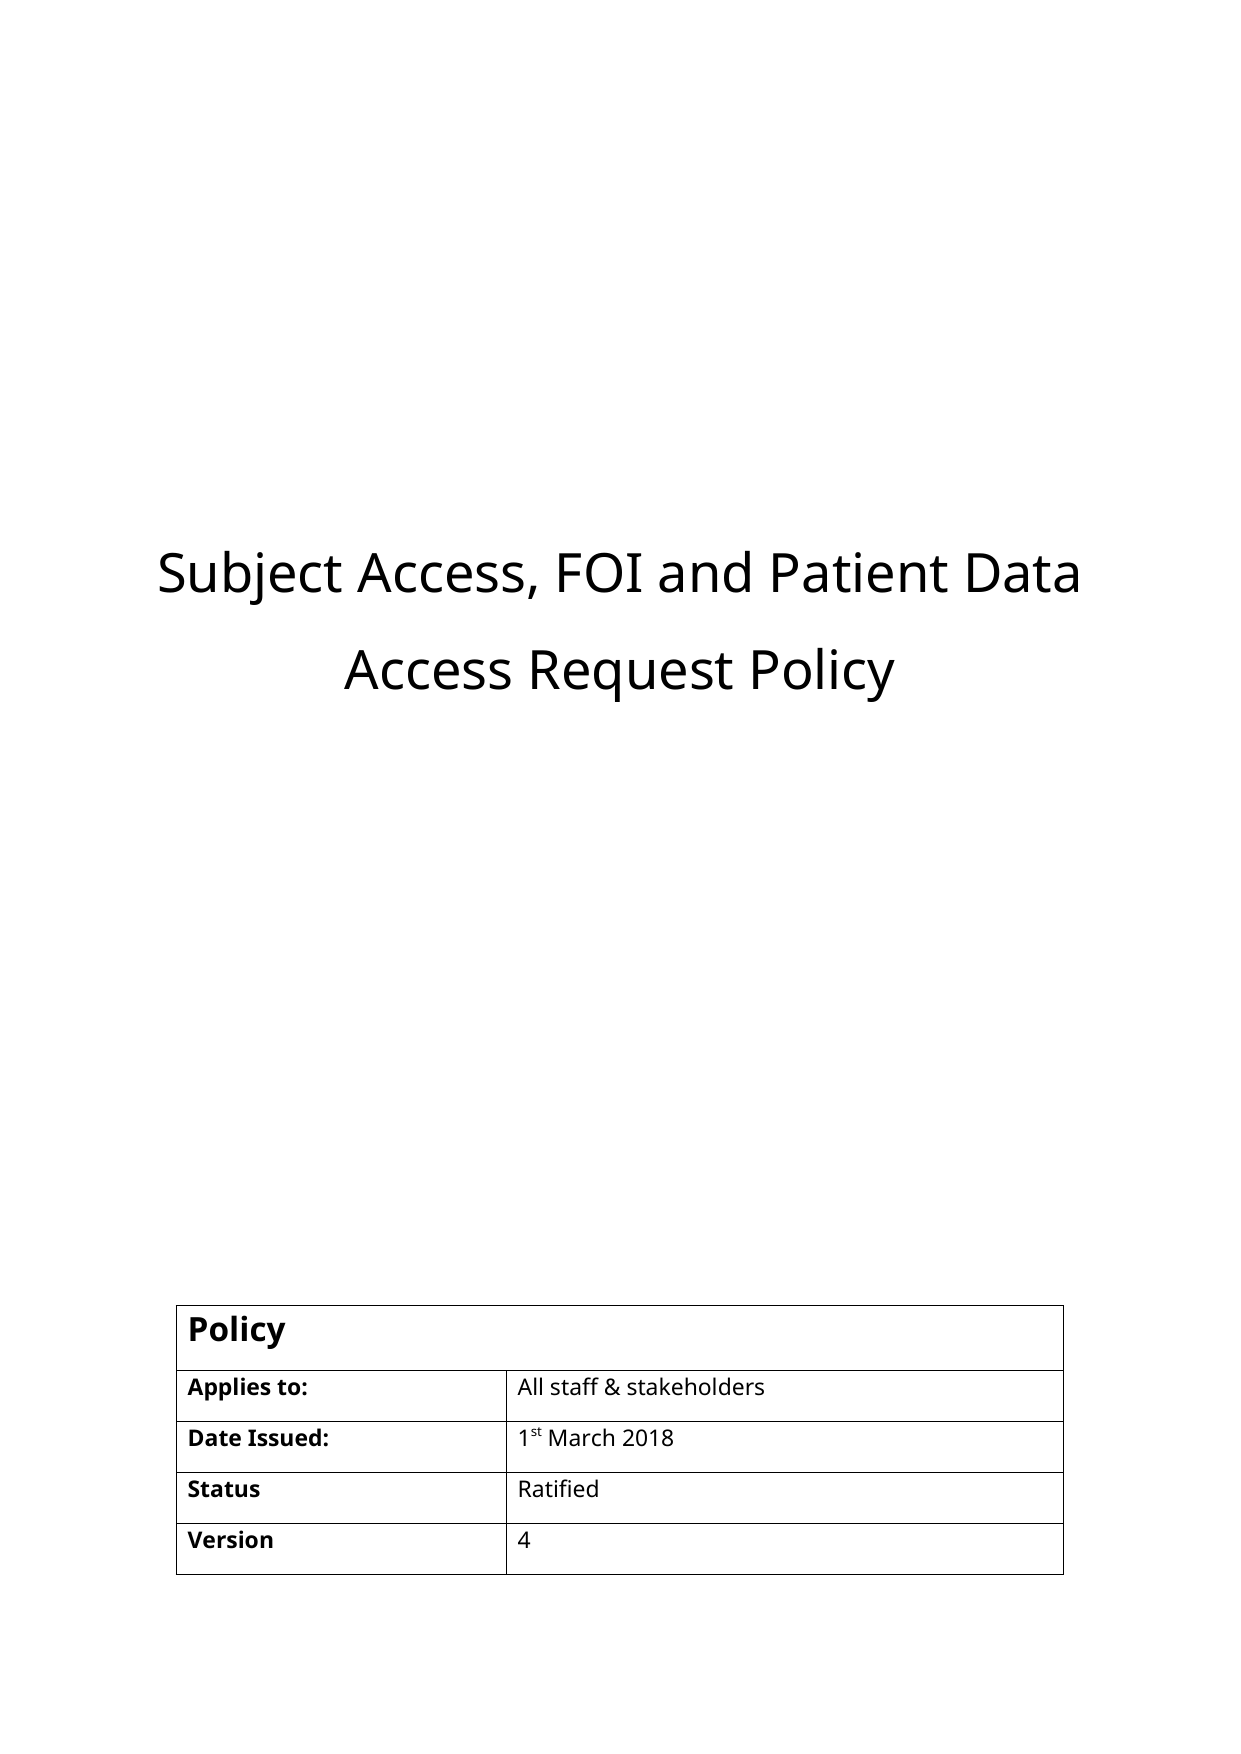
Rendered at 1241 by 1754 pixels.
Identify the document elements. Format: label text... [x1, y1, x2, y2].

text Access Request Policy [150, 631, 1090, 705]
table_cell 4 [507, 1524, 1063, 1574]
table_cell 1st March 2018 [507, 1422, 1063, 1472]
table_cell All staff & stakeholders [507, 1371, 1063, 1421]
text Subject Access, FOI and Patient Data [150, 535, 1090, 609]
table_cell Status [177, 1473, 506, 1523]
table_cell Version [177, 1524, 506, 1574]
table_header Policy [177, 1306, 1063, 1370]
table_cell Date Issued: [177, 1422, 506, 1472]
table_cell Ratified [507, 1473, 1063, 1523]
table_cell Applies to: [177, 1371, 506, 1421]
